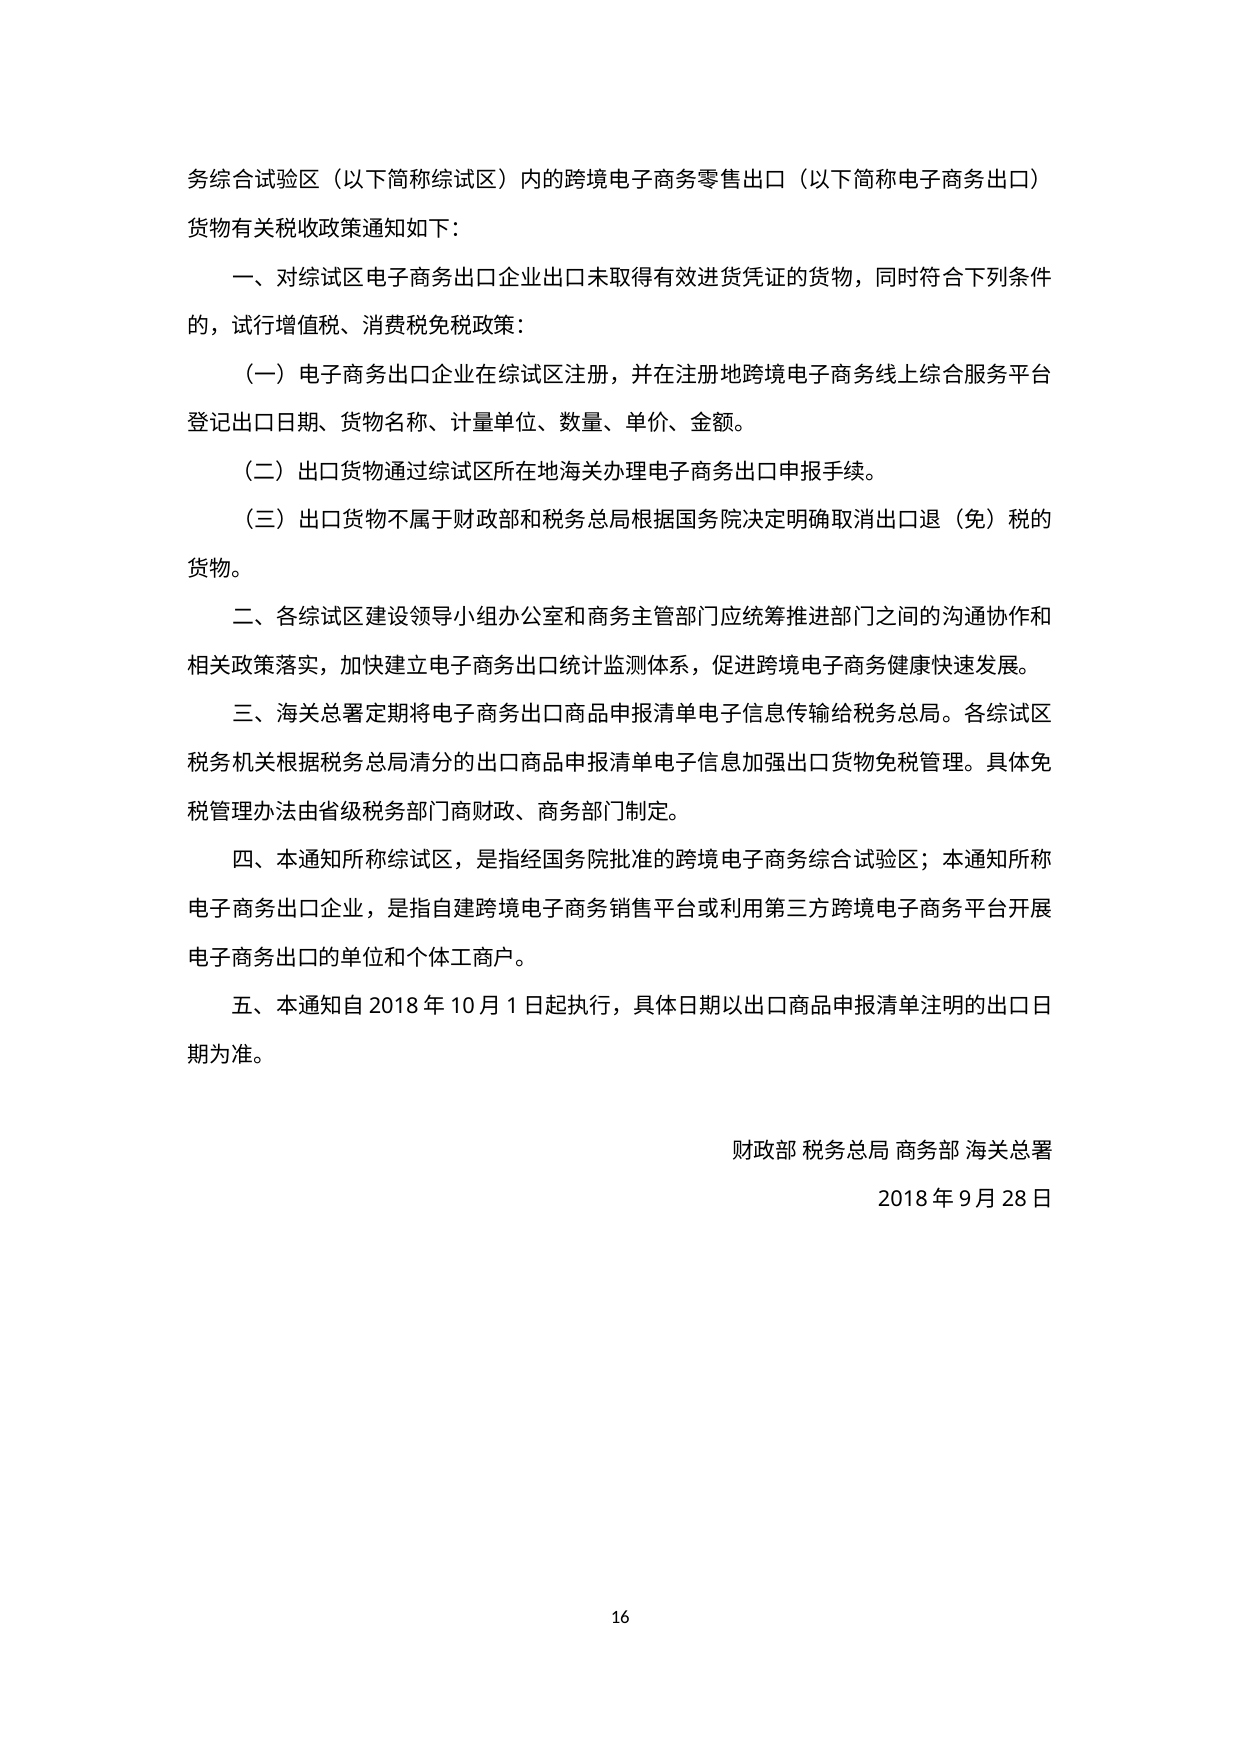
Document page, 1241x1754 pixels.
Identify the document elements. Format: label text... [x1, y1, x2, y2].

text 五、本通知自2018年10月1日起执行，具体日期以出口商品申报清单注明的出口日期为准。 [187, 987, 1053, 1069]
text 四、本通知所称综试区，是指经国务院批准的跨境电子商务综合试验区；本通知所称电子商务出口企业，是指自建跨境电子商务销售平台或利用第三方跨境电子商务平台开展电子商务出口的单位和个体工商户。 [187, 842, 1053, 972]
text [187, 162, 1053, 243]
text 三、海关总署定期将电子商务出口商品申报清单电子信息传输给税务总局。各综试区税务机关根据税务总局清分的出口商品申报清单电子信息加强出口货物免税管理。具体免税管理办法由省级税务部门商财政、商务部门制定。 [187, 696, 1053, 826]
text 财政部 税务总局 商务部 海关总署 [187, 1133, 1053, 1165]
text 一、对综试区电子商务出口企业出口未取得有效进货凭证的货物，同时符合下列条件的，试行增值税、消费税免税政策： [187, 259, 1053, 340]
text （二）出口货物通过综试区所在地海关办理电子商务出口申报手续。 [187, 453, 1053, 486]
text 二、各综试区建设领导小组办公室和商务主管部门应统筹推进部门之间的沟通协作和相关政策落实，加快建立电子商务出口统计监测体系，促进跨境电子商务健康快速发展。 [187, 599, 1053, 680]
text （一）电子商务出口企业在综试区注册，并在注册地跨境电子商务线上综合服务平台登记出口日期、货物名称、计量单位、数量、单价、金额。 [187, 356, 1053, 437]
text 2018年9月28日 [187, 1181, 1053, 1214]
text （三）出口货物不属于财政部和税务总局根据国务院决定明确取消出口退（免）税的货物。 [187, 502, 1053, 583]
